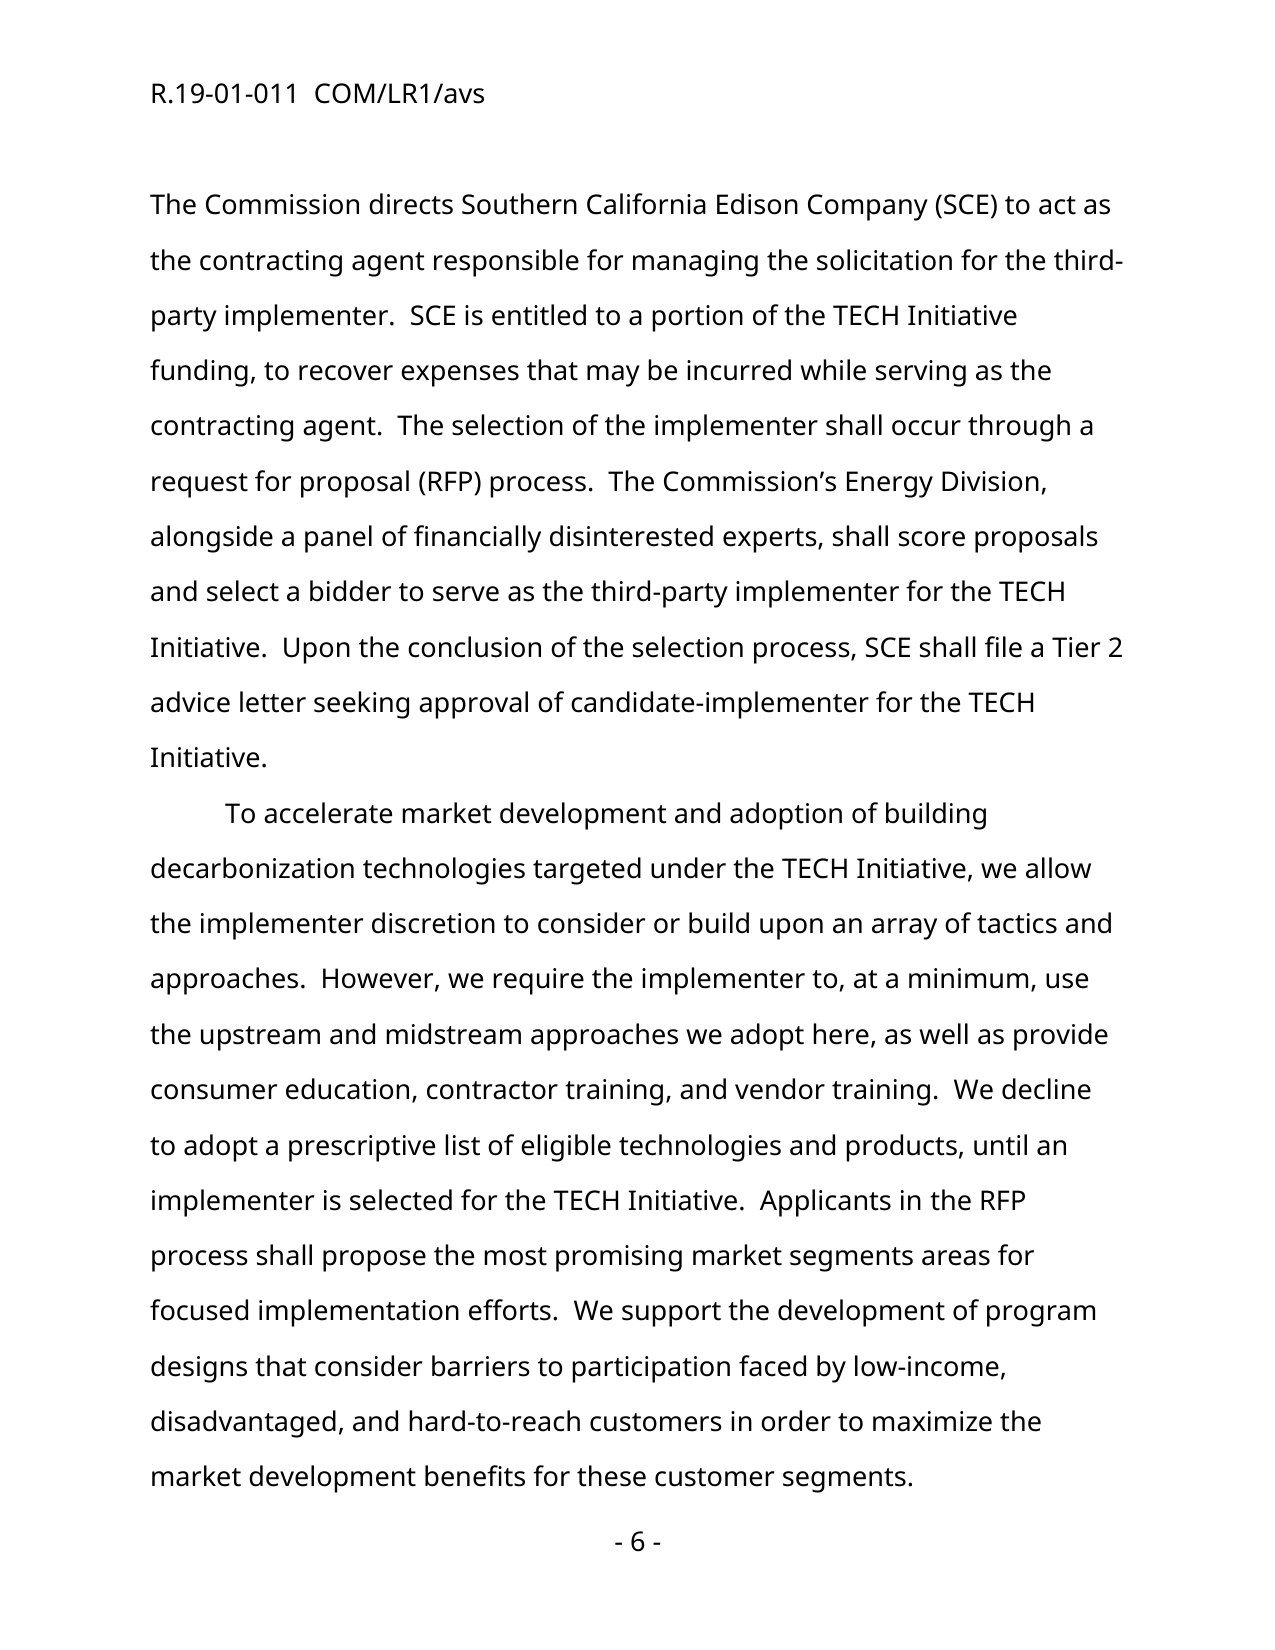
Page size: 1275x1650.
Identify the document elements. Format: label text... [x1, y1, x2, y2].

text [150, 186, 1125, 776]
text To accelerate market development and adoption of building decarbonization technologies targeted under the TECH Initiative, we allow the implementer discretion to consider or build upon an array of tactics and approaches. However, we require the implementer to, at a minimum, use the upstream and midstream approaches we adopt here, as well as provide consumer education, contractor training, and vendor training. We decline to adopt a prescriptive list of eligible technologies and products, until an implementer is selected for the TECH Initiative. Applicants in the RFP process shall propose the most promising market segments areas for focused implementation efforts. We support the development of program designs that consider barriers to participation faced by low-income, disadvantaged, and hard-to-reach customers in order to maximize the market development benefits for these customer segments. [150, 794, 1125, 1495]
